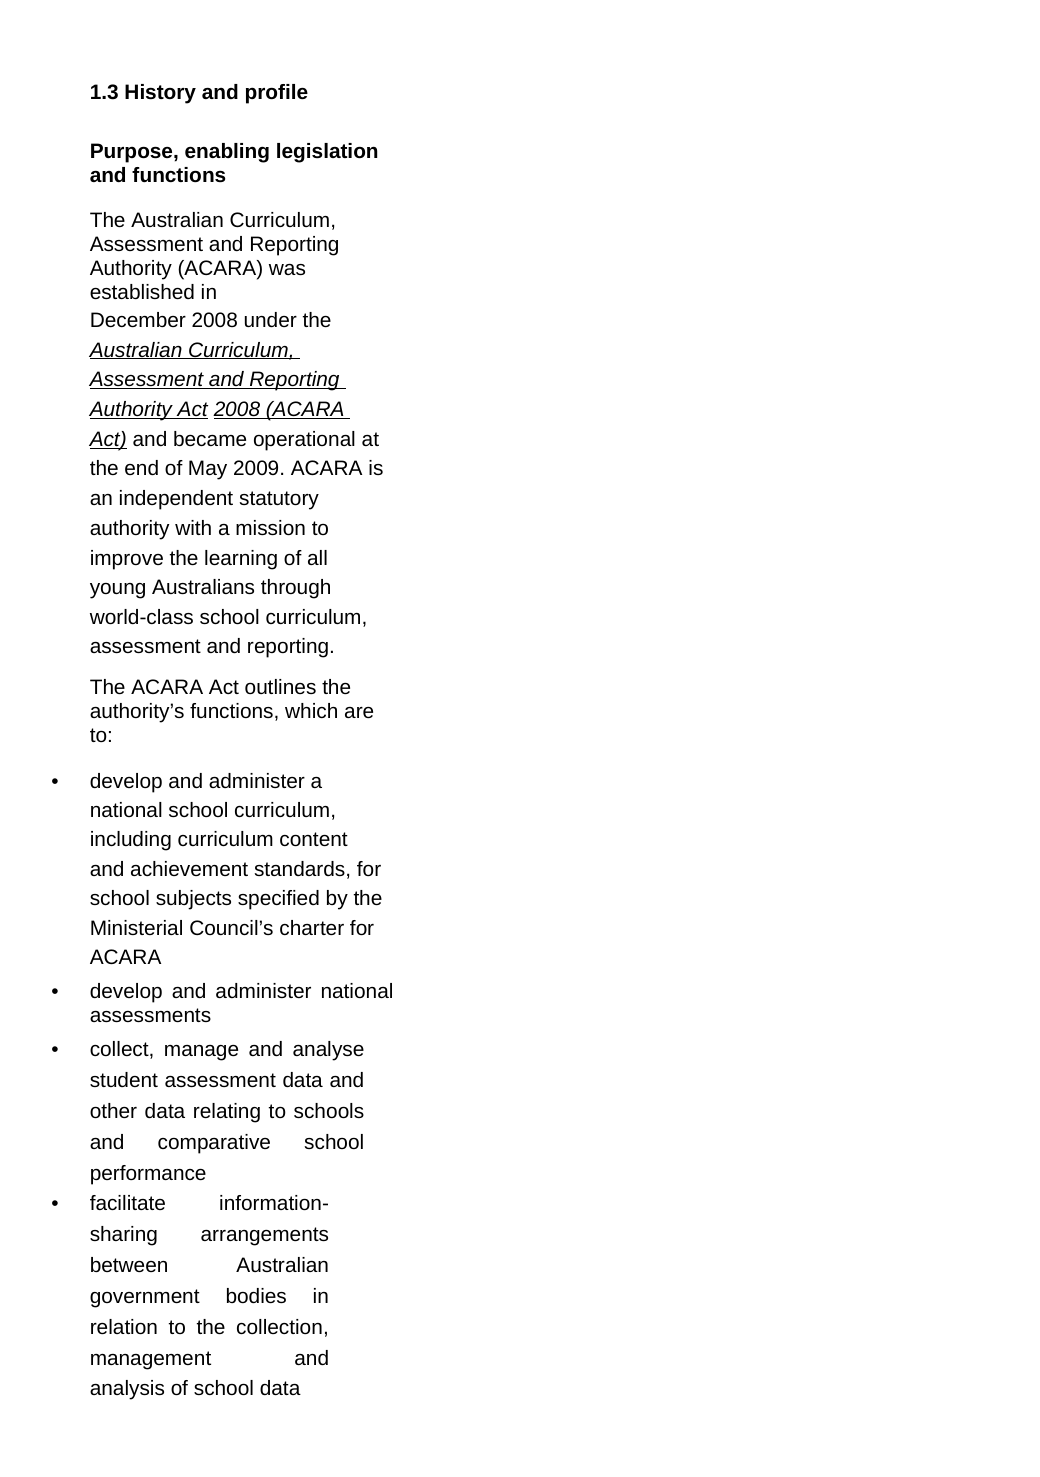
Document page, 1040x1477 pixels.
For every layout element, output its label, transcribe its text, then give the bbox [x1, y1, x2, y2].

list collect, manage and analyse student assessment data and other data relating to schools and comparative school performance [51, 1037, 364, 1184]
text The Australian Curriculum, Assessment and Reporting Authority (ACARA) was established in [89, 208, 393, 303]
text ACARA [89, 945, 393, 969]
text December 2008 under the Australian Curriculum, Assessment and Reporting Authority Act 2008 (ACARA Act) and became operational at the end of May 2009. ACARA is an independent statutory authority with a mission to improve the learning of all young Australians through world-class school curriculum, assessment and reporting. [89, 308, 387, 658]
text Purpose, enabling legislation and functions [89, 139, 393, 187]
list facilitate information-sharing arrangements between Australian government bodies in relation to the collection, management and analysis of school data [51, 1191, 329, 1400]
text The ACARA Act outlines the authority’s functions, which are to: [89, 674, 393, 746]
list develop and administer a national school curriculum, including curriculum content and achievement standards, for school subjects specified by the Ministerial Council’s charter for [51, 768, 385, 939]
list develop and administer national assessments [51, 979, 393, 1027]
text 1.3 History and profile [89, 79, 458, 103]
